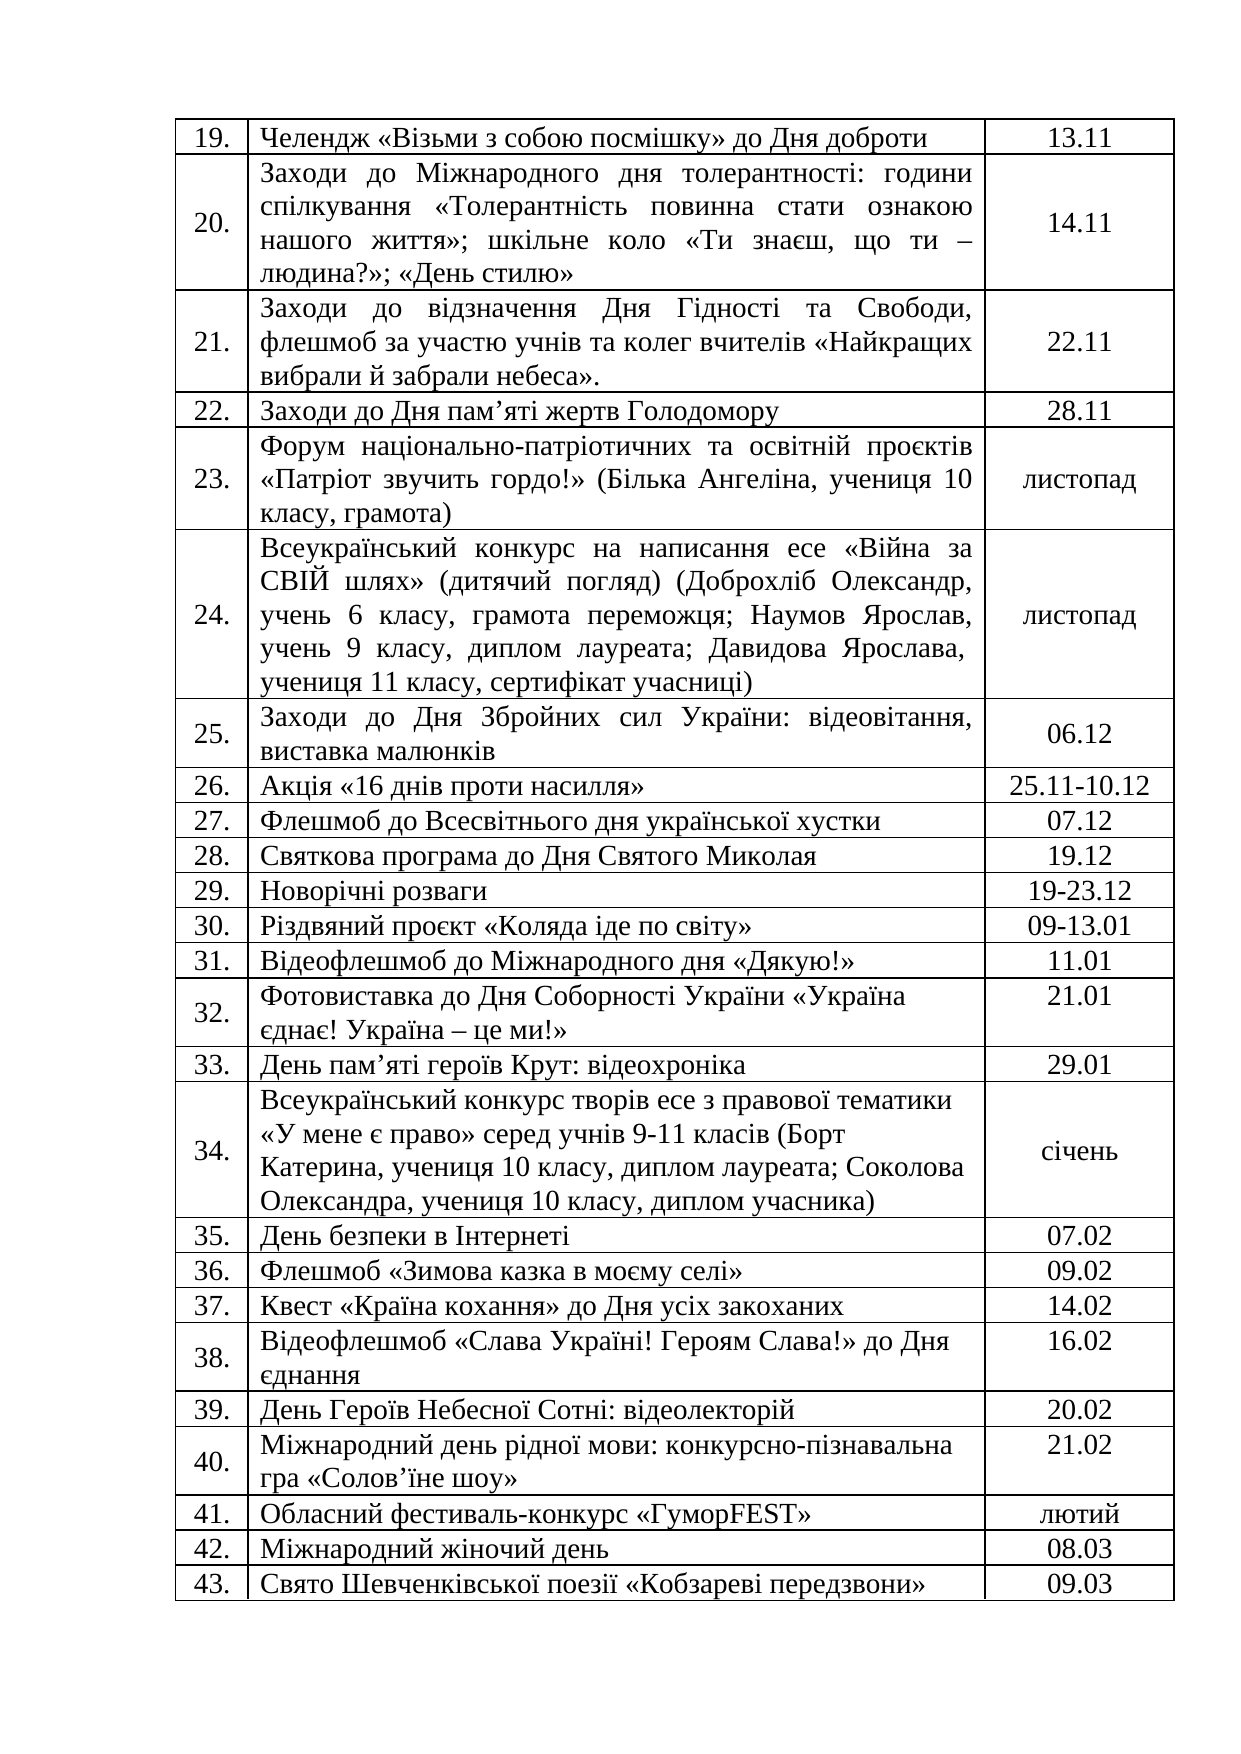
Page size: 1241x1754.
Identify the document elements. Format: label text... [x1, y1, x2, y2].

table_cell 38. [176, 1323, 247, 1390]
table_cell 21. [176, 291, 247, 391]
table_cell Заходи до Дня Збройних сил України: відеовітання, виставка малюнків [249, 699, 984, 766]
table_cell 16.02 [986, 1323, 1173, 1390]
table_cell Форум національно-патріотичних та освітній проєктів «Патріот звучить гордо!» (Білька Ангеліна, учениця 10 класу, грамота) [249, 428, 984, 528]
table_cell 40. [176, 1427, 247, 1494]
table_cell 24. [176, 530, 247, 698]
table_cell Заходи до Дня пам’яті жертв Голодомору [249, 393, 984, 426]
table_cell Флешмоб «Зимова казка в моєму селі» [249, 1253, 984, 1287]
table_cell День пам’яті героїв Крут: відеохроніка [249, 1047, 984, 1081]
table_cell 14.11 [986, 155, 1173, 289]
table_cell День безпеки в Інтернеті [249, 1218, 984, 1252]
table_cell лютий [986, 1496, 1173, 1529]
table_cell Флешмоб до Всесвітнього дня української хустки [249, 803, 984, 837]
table_cell Свято Шевченківської поезії «Кобзареві передзвони» [249, 1566, 984, 1599]
table_cell 21.02 [986, 1427, 1173, 1494]
table_cell 09-13.01 [986, 908, 1173, 942]
table_cell 19.12 [986, 838, 1173, 872]
table_cell Обласний фестиваль-конкурс «ГуморFEST» [249, 1496, 984, 1529]
table_cell 29. [176, 873, 247, 907]
table_cell 09.03 [986, 1566, 1173, 1599]
table_cell 36. [176, 1253, 247, 1287]
table_cell Заходи до відзначення Дня Гідності та Свободи, флешмоб за участю учнів та колег вчителів «Найкращих вибрали й забрали небеса». [249, 291, 984, 391]
table_cell 28.11 [986, 393, 1173, 426]
table_cell 28. [176, 838, 247, 872]
table_cell Акція «16 днів проти насилля» [249, 768, 984, 801]
table_cell 27. [176, 803, 247, 837]
table_cell Різдвяний проєкт «Коляда іде по світу» [249, 908, 984, 942]
table_cell 20.02 [986, 1392, 1173, 1426]
table_cell 41. [176, 1496, 247, 1529]
table_cell Всеукраїнський конкурс творів есе з правової тематики «У мене є право» серед учнів 9-11 класів (Борт Катерина, учениця 10 класу, диплом лауреата; Соколова Олександра, учениця 10 класу, диплом учасника) [249, 1082, 984, 1216]
table_cell Челендж «Візьми з собою посмішку» до Дня доброти [249, 120, 984, 153]
table_cell День Героїв Небесної Сотні: відеолекторій [249, 1392, 984, 1426]
table_cell Всеукраїнський конкурс на написання есе «Війна за СВІЙ шлях» (дитячий погляд) (Доброхліб Олександр, учень 6 класу, грамота переможця; Наумов Ярослав, учень 9 класу, диплом лауреата; Давидова Ярослава, учениця 11 класу, сертифікат учасниці) [249, 530, 984, 698]
table_cell 22.11 [986, 291, 1173, 391]
table_cell 35. [176, 1218, 247, 1252]
table_cell 07.02 [986, 1218, 1173, 1252]
table_cell 37. [176, 1288, 247, 1322]
table_cell 43. [176, 1566, 247, 1599]
table_cell Відеофлешмоб «Слава Україні! Героям Слава!» до Дня єднання [249, 1323, 984, 1390]
table_cell Новорічні розваги [249, 873, 984, 907]
table_cell 19. [176, 120, 247, 153]
table_cell 22. [176, 393, 247, 426]
table_cell 33. [176, 1047, 247, 1081]
table_cell 42. [176, 1531, 247, 1564]
table_cell 26. [176, 768, 247, 801]
table_cell 14.02 [986, 1288, 1173, 1322]
table_cell 39. [176, 1392, 247, 1426]
table_cell 23. [176, 428, 247, 528]
table_cell листопад [986, 428, 1173, 528]
table_cell 30. [176, 908, 247, 942]
table_cell 06.12 [986, 699, 1173, 766]
table_cell 19-23.12 [986, 873, 1173, 907]
table_cell Міжнародний день рідної мови: конкурсно-пізнавальна гра «Солов’їне шоу» [249, 1427, 984, 1494]
table_cell 32. [176, 979, 247, 1046]
table_cell 25. [176, 699, 247, 766]
table_cell Квест «Країна кохання» до Дня усіх закоханих [249, 1288, 984, 1322]
table_cell 21.01 [986, 979, 1173, 1046]
table_cell 20. [176, 155, 247, 289]
table_cell 08.03 [986, 1531, 1173, 1564]
table_cell 31. [176, 943, 247, 977]
table_cell 29.01 [986, 1047, 1173, 1081]
table_cell 25.11-10.12 [986, 768, 1173, 801]
table_cell Заходи до Міжнародного дня толерантності: години спілкування «Толерантність повинна стати ознакою нашого життя»; шкільне коло «Ти знаєш, що ти – людина?»; «День стилю» [249, 155, 984, 289]
table_cell 34. [176, 1082, 247, 1216]
table_cell 13.11 [986, 120, 1173, 153]
table_cell Відеофлешмоб до Міжнародного дня «Дякую!» [249, 943, 984, 977]
table_cell 07.12 [986, 803, 1173, 837]
table_cell Святкова програма до Дня Святого Миколая [249, 838, 984, 872]
table_cell січень [986, 1082, 1173, 1216]
table_cell листопад [986, 530, 1173, 698]
table_cell Міжнародний жіночий день [249, 1531, 984, 1564]
table_cell Фотовиставка до Дня Соборності України «Україна єднає! Україна – це ми!» [249, 979, 984, 1046]
table_cell 09.02 [986, 1253, 1173, 1287]
table_cell 11.01 [986, 943, 1173, 977]
